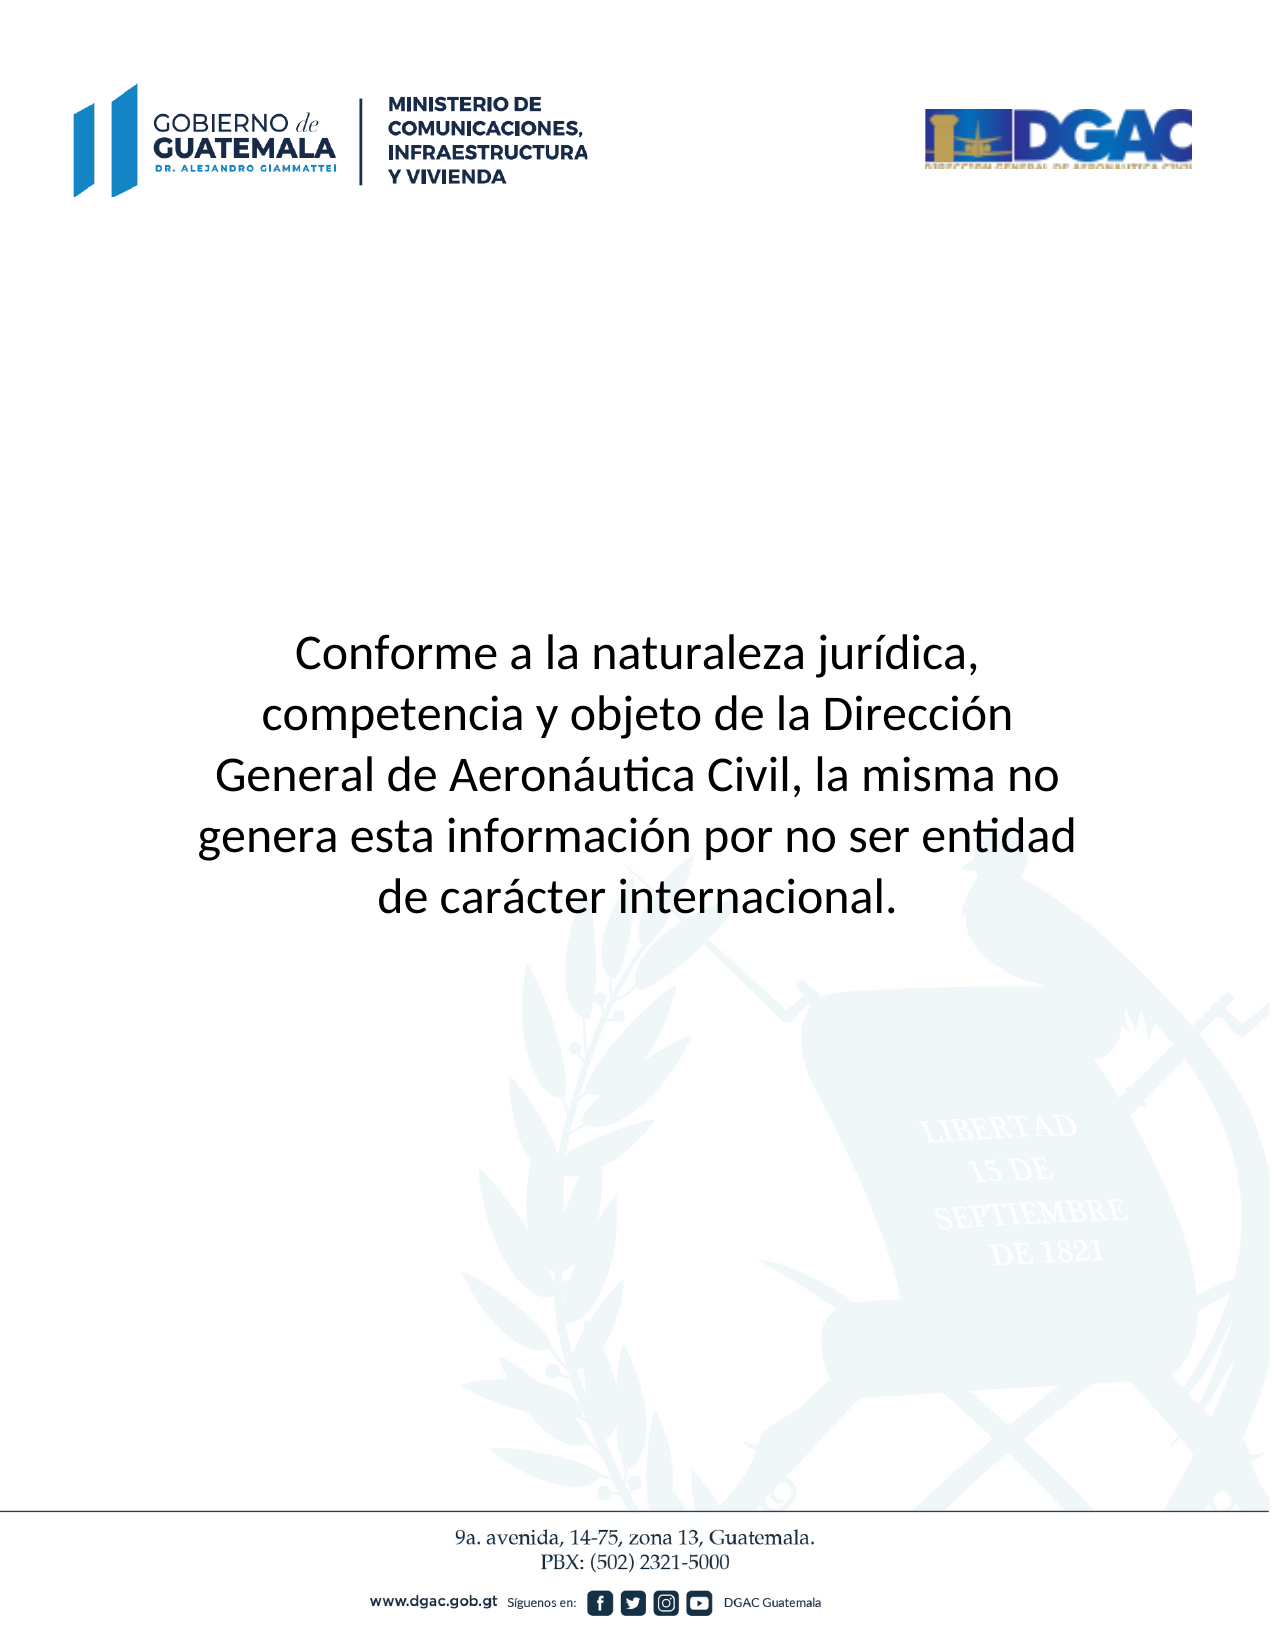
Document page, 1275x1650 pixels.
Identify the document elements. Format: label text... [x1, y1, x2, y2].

text de carácter internacional. [112, 865, 1162, 926]
text genera esta información por no ser entidad [112, 804, 1162, 865]
text General de Aeronáutica Civil, la misma no [112, 743, 1162, 804]
text competencia y objeto de la Dirección [112, 682, 1162, 743]
picture [0, 0, 1270, 1650]
text Conforme a la naturaleza jurídica, [112, 621, 1162, 682]
